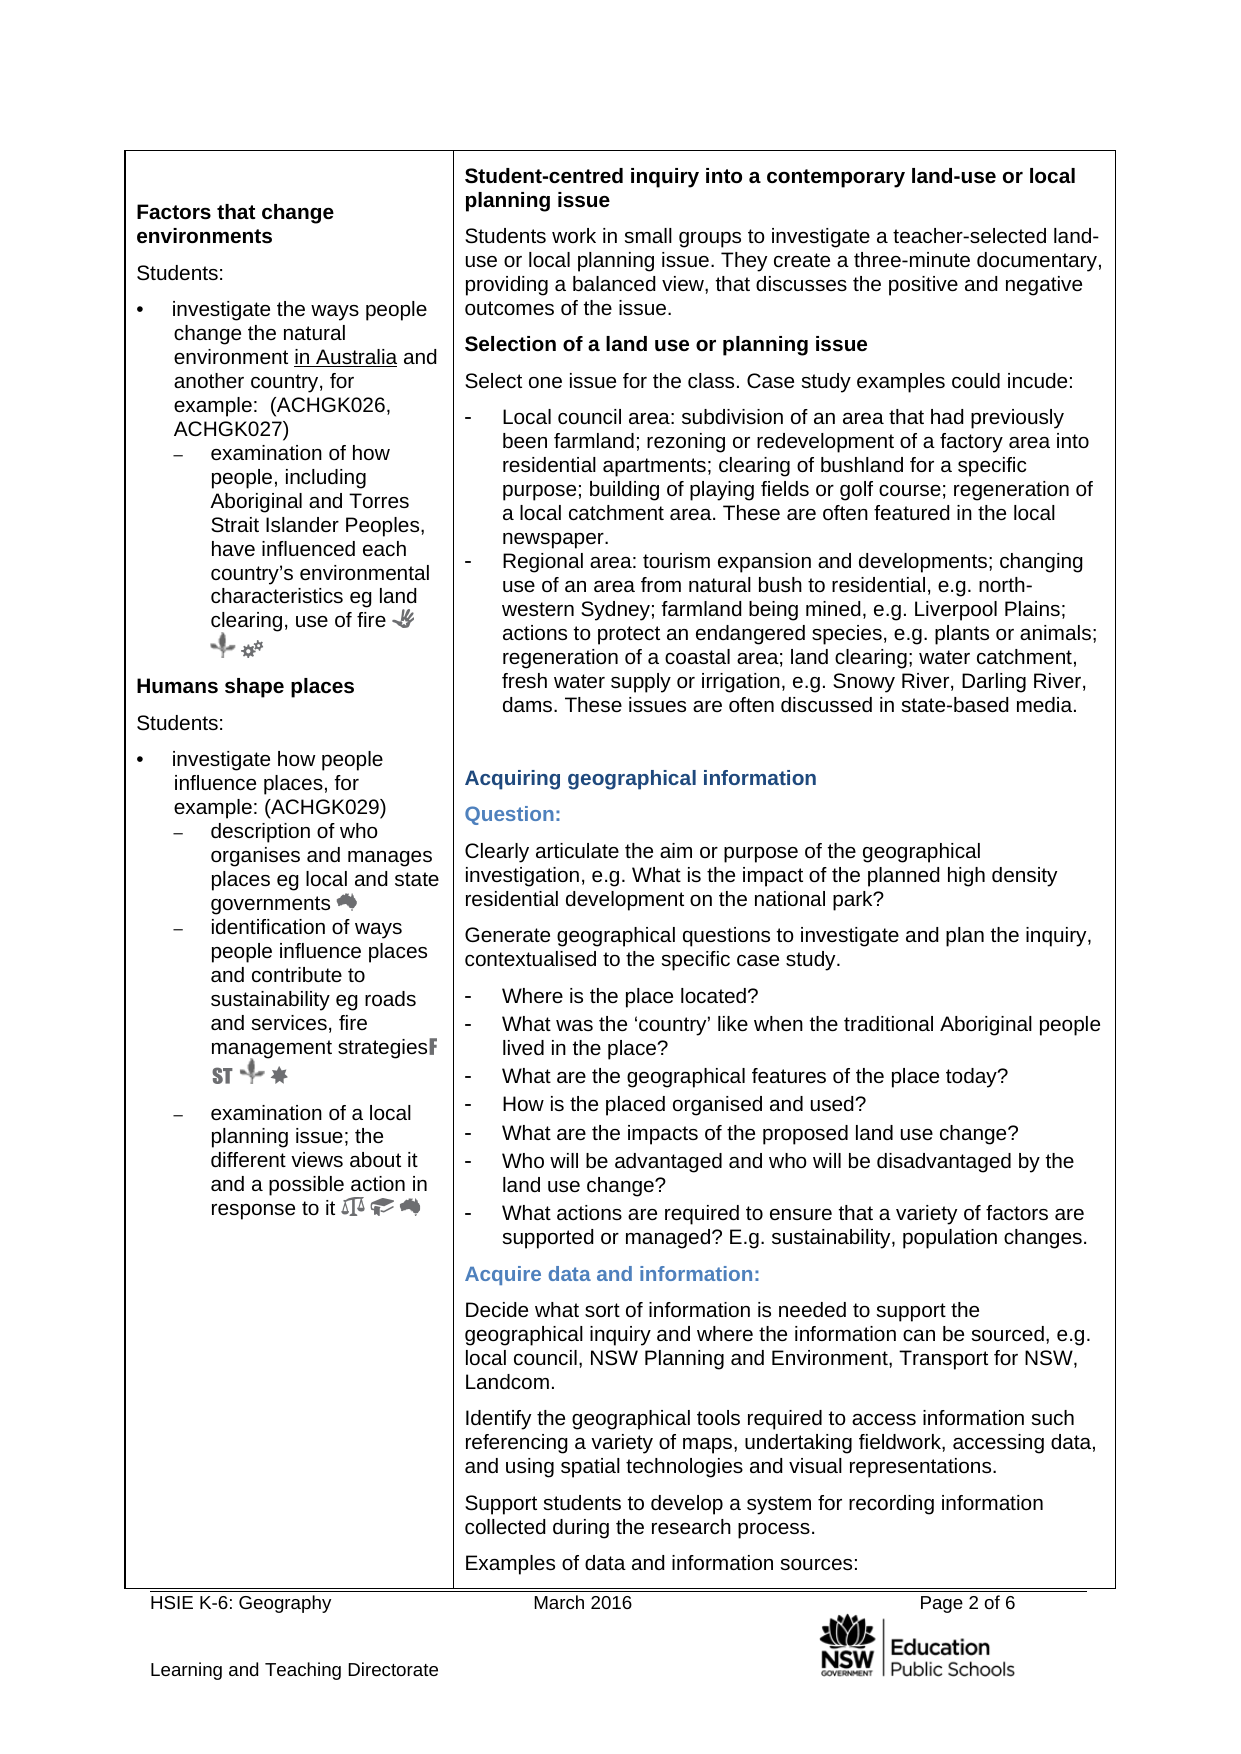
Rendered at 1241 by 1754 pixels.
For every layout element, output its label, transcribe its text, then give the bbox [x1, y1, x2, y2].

picture [370, 1198, 394, 1216]
picture [210, 632, 236, 658]
picture [239, 1058, 265, 1084]
picture [341, 1197, 365, 1216]
picture [336, 893, 357, 911]
picture [428, 1037, 438, 1055]
picture [399, 1198, 420, 1216]
picture [819, 1613, 1016, 1677]
picture [210, 1066, 234, 1084]
picture [270, 1066, 288, 1084]
picture [241, 640, 264, 658]
picture [392, 609, 414, 628]
